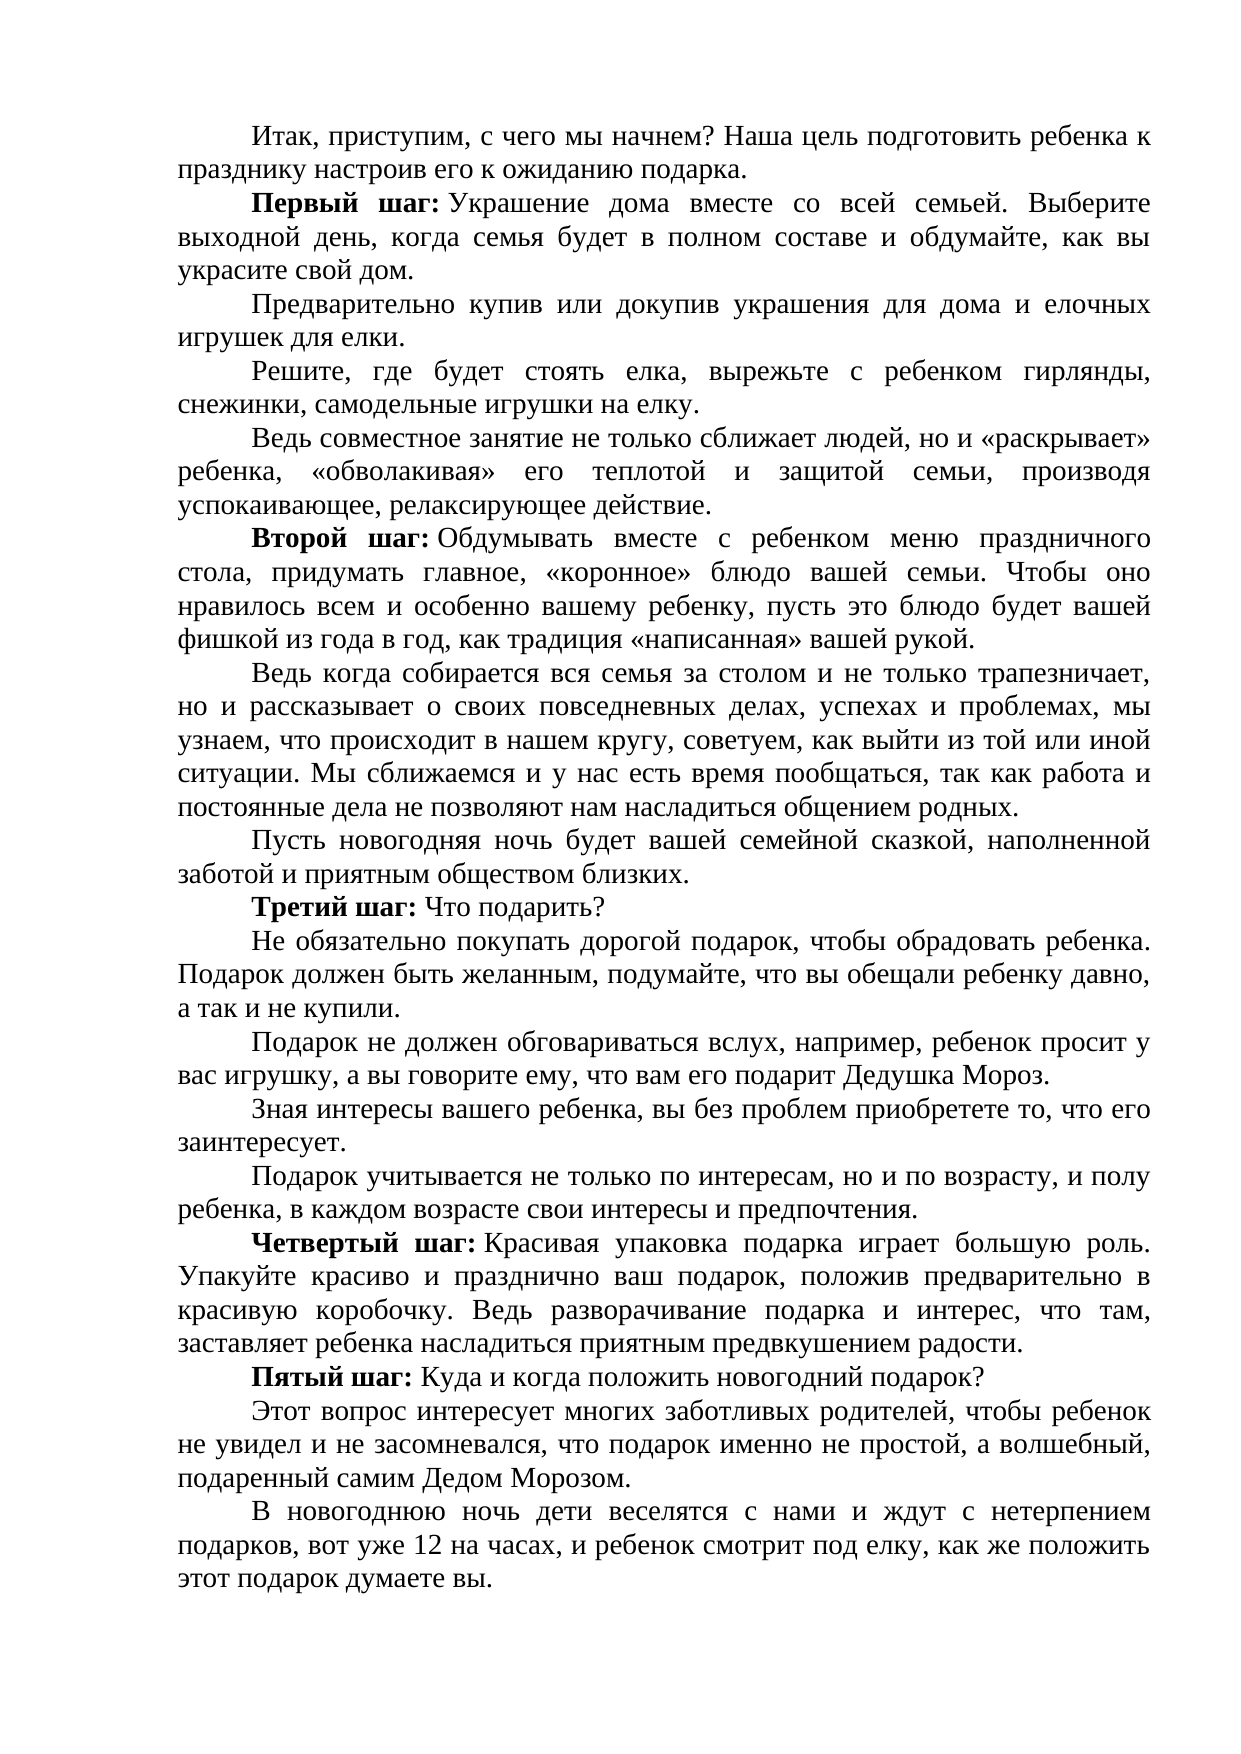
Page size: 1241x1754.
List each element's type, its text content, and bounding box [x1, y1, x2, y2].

text Зная интересы вашего ребенка, вы без проблем приобретете то, что его заинтересует. [177, 1091, 1152, 1158]
text Пусть новогодняя ночь будет вашей семейной сказкой, наполненной заботой и приятным обществом близких. [177, 822, 1152, 889]
text Ведь когда собирается вся семья за столом и не только трапезничает, но и рассказывает о своих повседневных делах, успехах и проблемах, мы узнаем, что происходит в нашем кругу, советуем, как выйти из той или иной ситуации. Мы сближаемся и у нас есть время пообщаться, так как работа и постоянные дела не позволяют нам насладиться общением родных. [177, 655, 1152, 822]
text Первый шаг: Украшение дома вместе со всей семьей. Выберите выходной день, когда семья будет в полном составе и обдумайте, как вы украсите свой дом. [177, 185, 1152, 286]
text В новогоднюю ночь дети веселятся с нами и ждут с нетерпением подарков, вот уже 12 на часах, и ребенок смотрит под елку, как же положить этот подарок думаете вы. [177, 1493, 1152, 1594]
text Не обязательно покупать дорогой подарок, чтобы обрадовать ребенка. Подарок должен быть желанным, подумайте, что вы обещали ребенку давно, а так и не купили. [177, 923, 1152, 1024]
text Ведь совместное занятие не только сближает людей, но и «раскрывает» ребенка, «обволакивая» его теплотой и защитой семьи, производя успокаивающее, релаксирующее действие. [177, 420, 1152, 521]
text Третий шаг: Что подарить? [177, 889, 1152, 923]
text Этот вопрос интересует многих заботливых родителей, чтобы ребенок не увидел и не засомневался, что подарок именно не простой, а волшебный, подаренный самим Дедом Морозом. [177, 1393, 1152, 1493]
text Подарок не должен обговариваться вслух, например, ребенок просит у вас игрушку, а вы говорите ему, что вам его подарит Дедушка Мороз. [177, 1024, 1152, 1091]
text Второй шаг: Обдумывать вместе с ребенком меню праздничного стола, придумать главное, «коронное» блюдо вашей семьи. Чтобы оно нравилось всем и особенно вашему ребенку, пусть это блюдо будет вашей фишкой из года в год, как традиция «написанная» вашей рукой. [177, 521, 1152, 655]
text Предварительно купив или докупив украшения для дома и елочных игрушек для елки. [177, 286, 1152, 353]
text Четвертый шаг: Красивая упаковка подарка играет большую роль. Упакуйте красиво и празднично ваш подарок, положив предварительно в красивую коробочку. Ведь разворачивание подарка и интерес, что там, заставляет ребенка насладиться приятным предвкушением радости. [177, 1225, 1152, 1359]
text Пятый шаг: Куда и когда положить новогодний подарок? [177, 1359, 1152, 1393]
text Итак, приступим, с чего мы начнем? Наша цель подготовить ребенка к празднику настроив его к ожиданию подарка. [177, 118, 1152, 185]
text Подарок учитывается не только по интересам, но и по возрасту, и полу ребенка, в каждом возрасте свои интересы и предпочтения. [177, 1158, 1152, 1225]
text Решите, где будет стоять елка, вырежьте с ребенком гирлянды, снежинки, самодельные игрушки на елку. [177, 353, 1152, 420]
